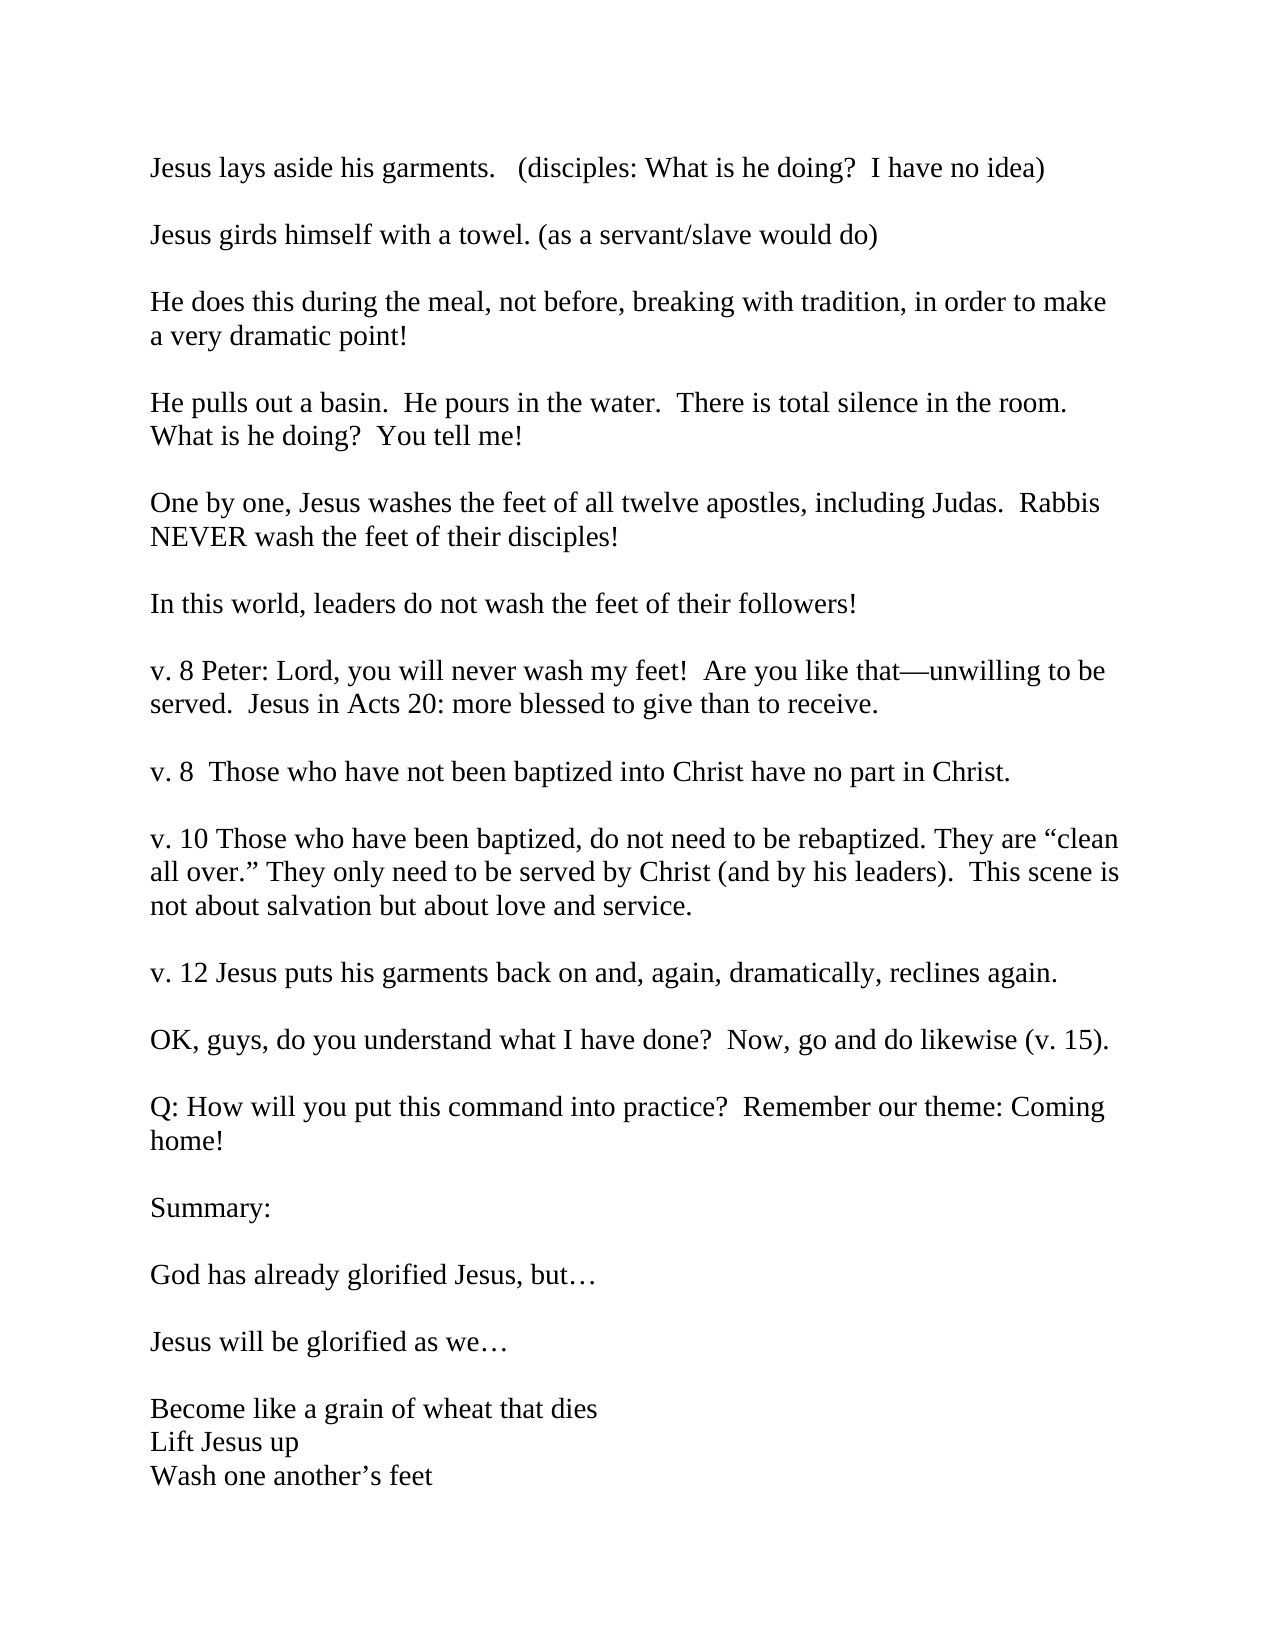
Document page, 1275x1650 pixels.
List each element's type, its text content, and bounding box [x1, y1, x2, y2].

text v. 10 Those who have been baptized, do not need to be rebaptized. They are “clean all over.” They only need to be served by Christ (and by his leaders). This scene is not about salvation but about love and service. [150, 821, 1125, 921]
text Jesus will be glorified as we… [150, 1324, 1125, 1357]
text Jesus lays aside his garments. (disciples: What is he doing? I have no idea) [150, 150, 1125, 183]
text v. 8 Those who have not been baptized into Christ have no part in Christ. [150, 754, 1125, 787]
text v. 8 Peter: Lord, you will never wash my feet! Are you like that—unwilling to be served. Jesus in Acts 20: more blessed to give than to receive. [150, 653, 1125, 720]
text Lift Jesus up [150, 1424, 1125, 1458]
text Jesus girds himself with a towel. (as a servant/slave would do) [150, 217, 1125, 251]
text v. 12 Jesus puts his garments back on and, again, dramatically, reclines again. [150, 955, 1125, 988]
text In this world, leaders do not wash the feet of their followers! [150, 586, 1125, 619]
text He does this during the meal, not before, breaking with tradition, in order to make a very dramatic point! [150, 284, 1125, 351]
text Become like a grain of wheat that dies [150, 1391, 1125, 1424]
text Summary: [150, 1190, 1125, 1223]
text One by one, Jesus washes the feet of all twelve apostles, including Judas. Rabbis NEVER wash the feet of their disciples! [150, 485, 1125, 552]
text Wash one another’s feet [150, 1458, 1125, 1492]
text Q: How will you put this command into practice? Remember our theme: Coming home! [150, 1089, 1125, 1156]
text God has already glorified Jesus, but… [150, 1257, 1125, 1290]
text OK, guys, do you understand what I have done? Now, go and do likewise (v. 15). [150, 1022, 1125, 1056]
text He pulls out a basin. He pours in the water. There is total silence in the room. What is he doing? You tell me! [150, 385, 1125, 452]
